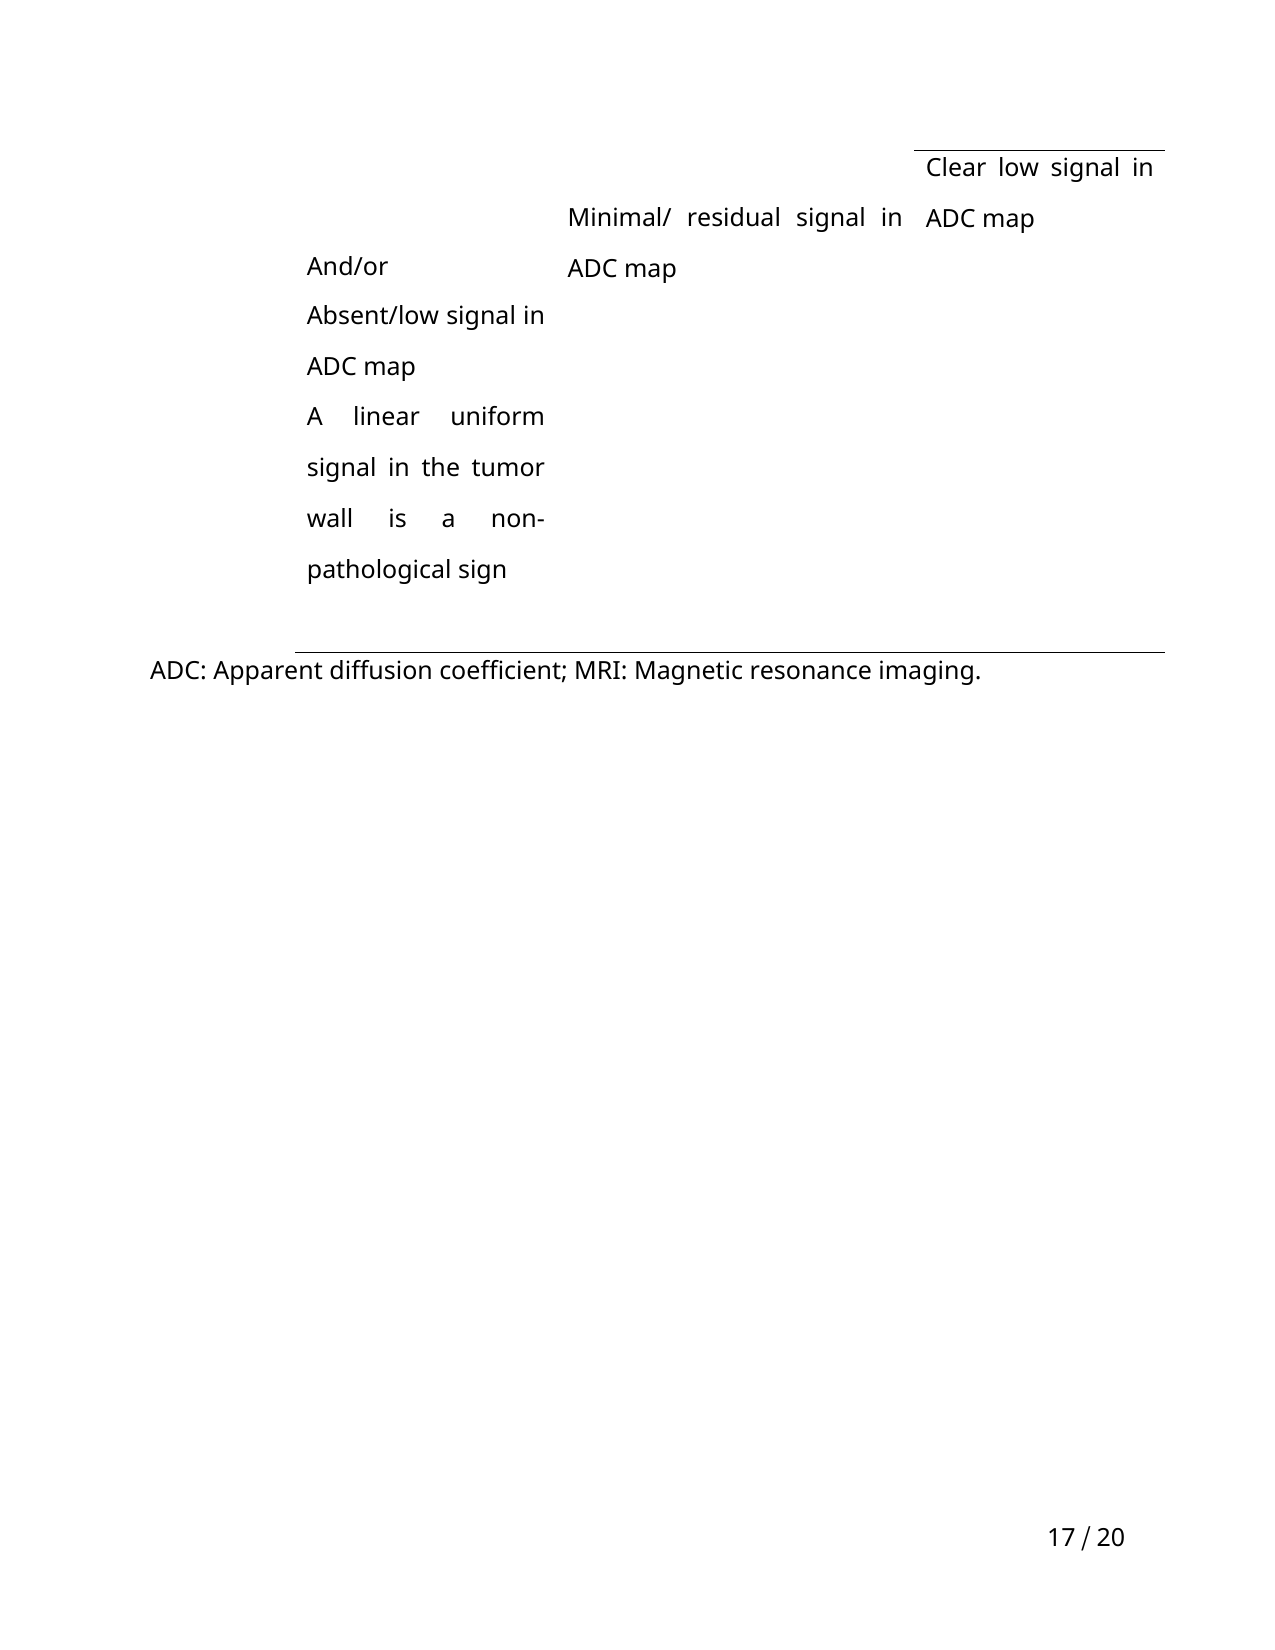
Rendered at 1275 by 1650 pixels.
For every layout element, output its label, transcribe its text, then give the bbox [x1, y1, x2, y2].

table_cell A linear uniform signal in the tumor wall is a non-pathological sign [295, 399, 556, 652]
table_cell Minimal/ residual signal in ADC map [556, 199, 914, 652]
table_cell Clear low signal in ADC map [914, 151, 1165, 652]
table_cell Absent/low signal in ADC map [295, 297, 556, 399]
text ADC: Apparent diffusion coefficient; MRI: Magnetic resonance imaging. [150, 653, 1125, 687]
table_cell And/or [295, 248, 556, 297]
